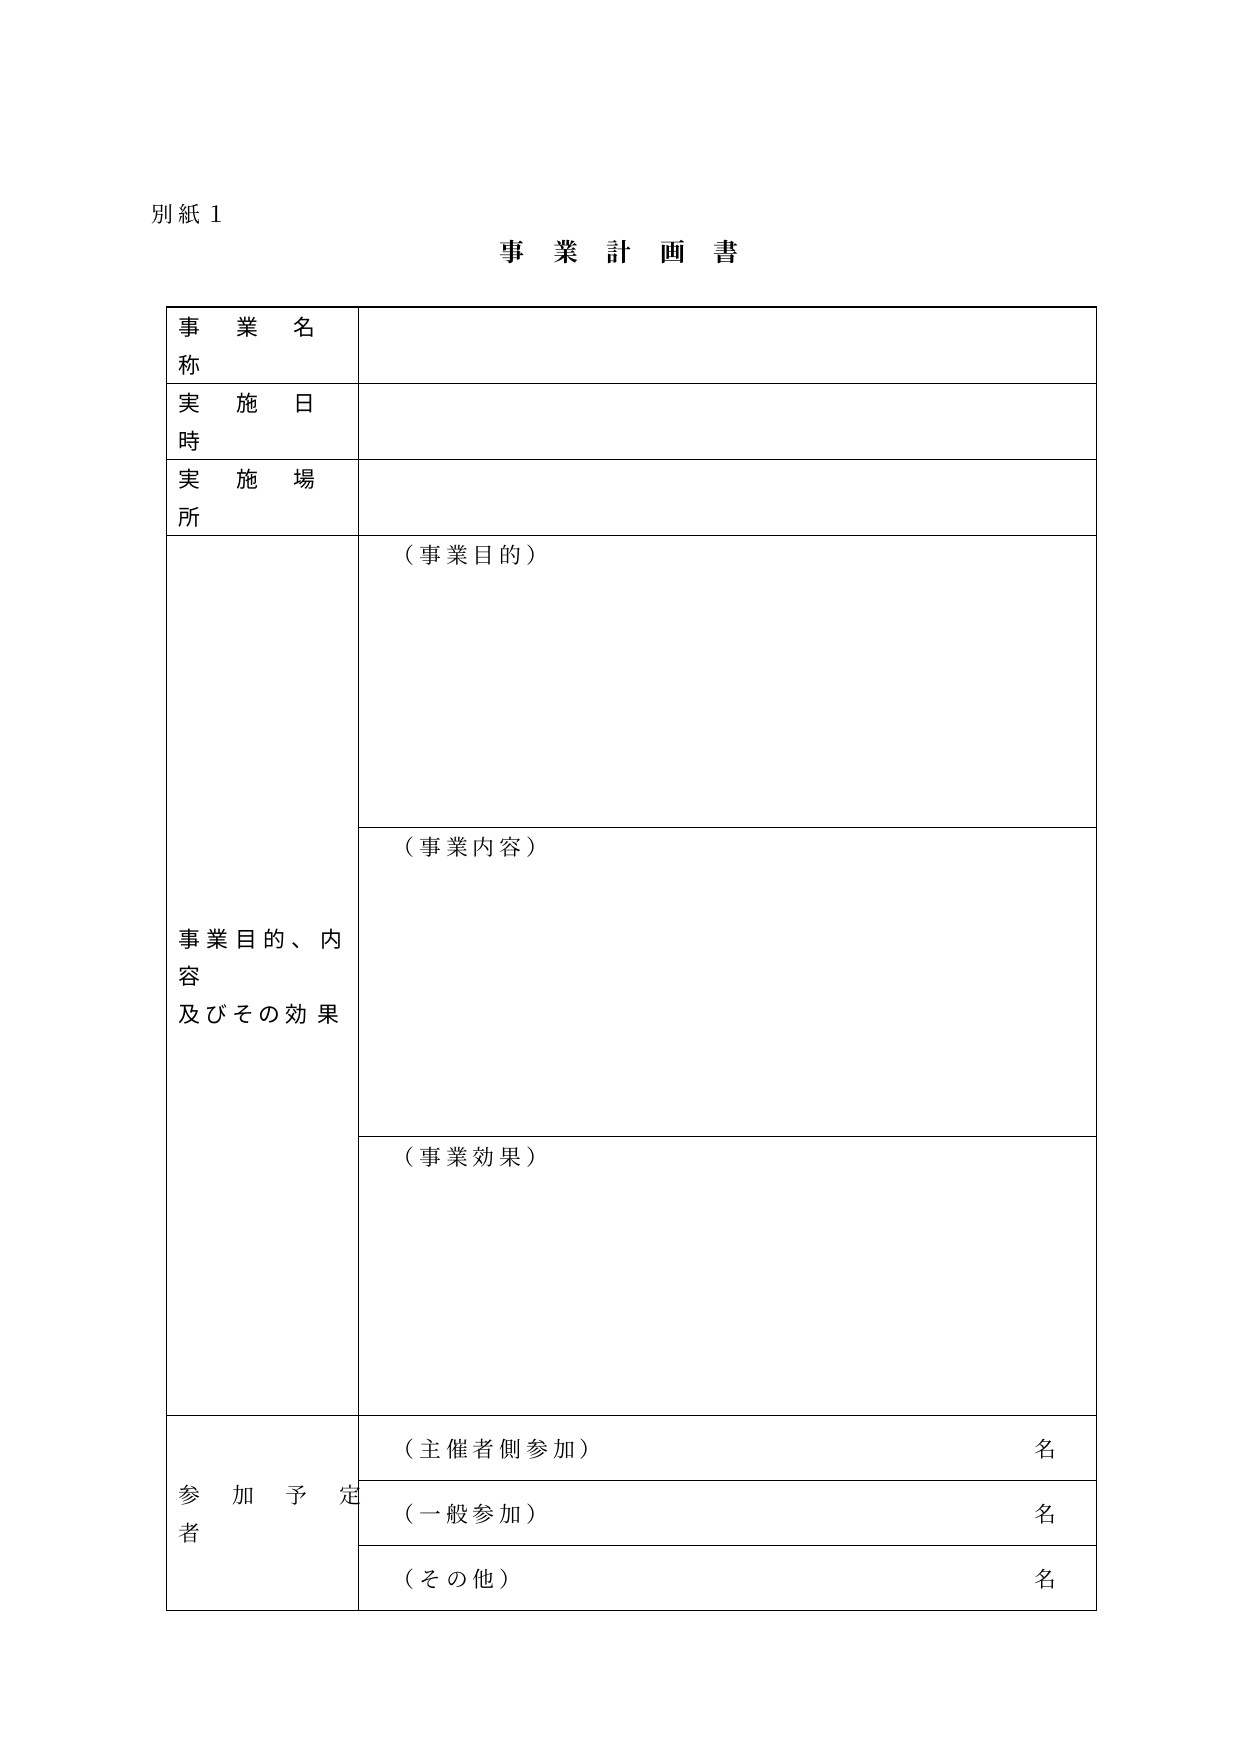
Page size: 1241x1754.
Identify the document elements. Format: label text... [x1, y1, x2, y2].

table_header [359, 308, 1096, 382]
table_cell （事業目的） [359, 536, 1096, 827]
table_cell （一般参加） 名 [359, 1481, 1096, 1545]
table_cell （その他） 名 [359, 1546, 1096, 1610]
table_cell [359, 384, 1096, 458]
table_cell （主催者側参加） 名 [359, 1416, 1096, 1480]
table_cell （事業内容） [359, 828, 1096, 1136]
table_cell 実施場所 [167, 460, 358, 534]
table_cell （事業効果） [359, 1137, 1096, 1414]
text 事 業 計 画 書 [152, 231, 1088, 269]
table_header 事業名称 [167, 308, 358, 382]
table_cell 事業目的、内容 及びその効果 [167, 536, 358, 1414]
text 別紙１ [152, 194, 1088, 231]
table_cell 参加予定者 [167, 1416, 358, 1610]
table_cell 実施日時 [167, 384, 358, 458]
table_cell [359, 460, 1096, 534]
